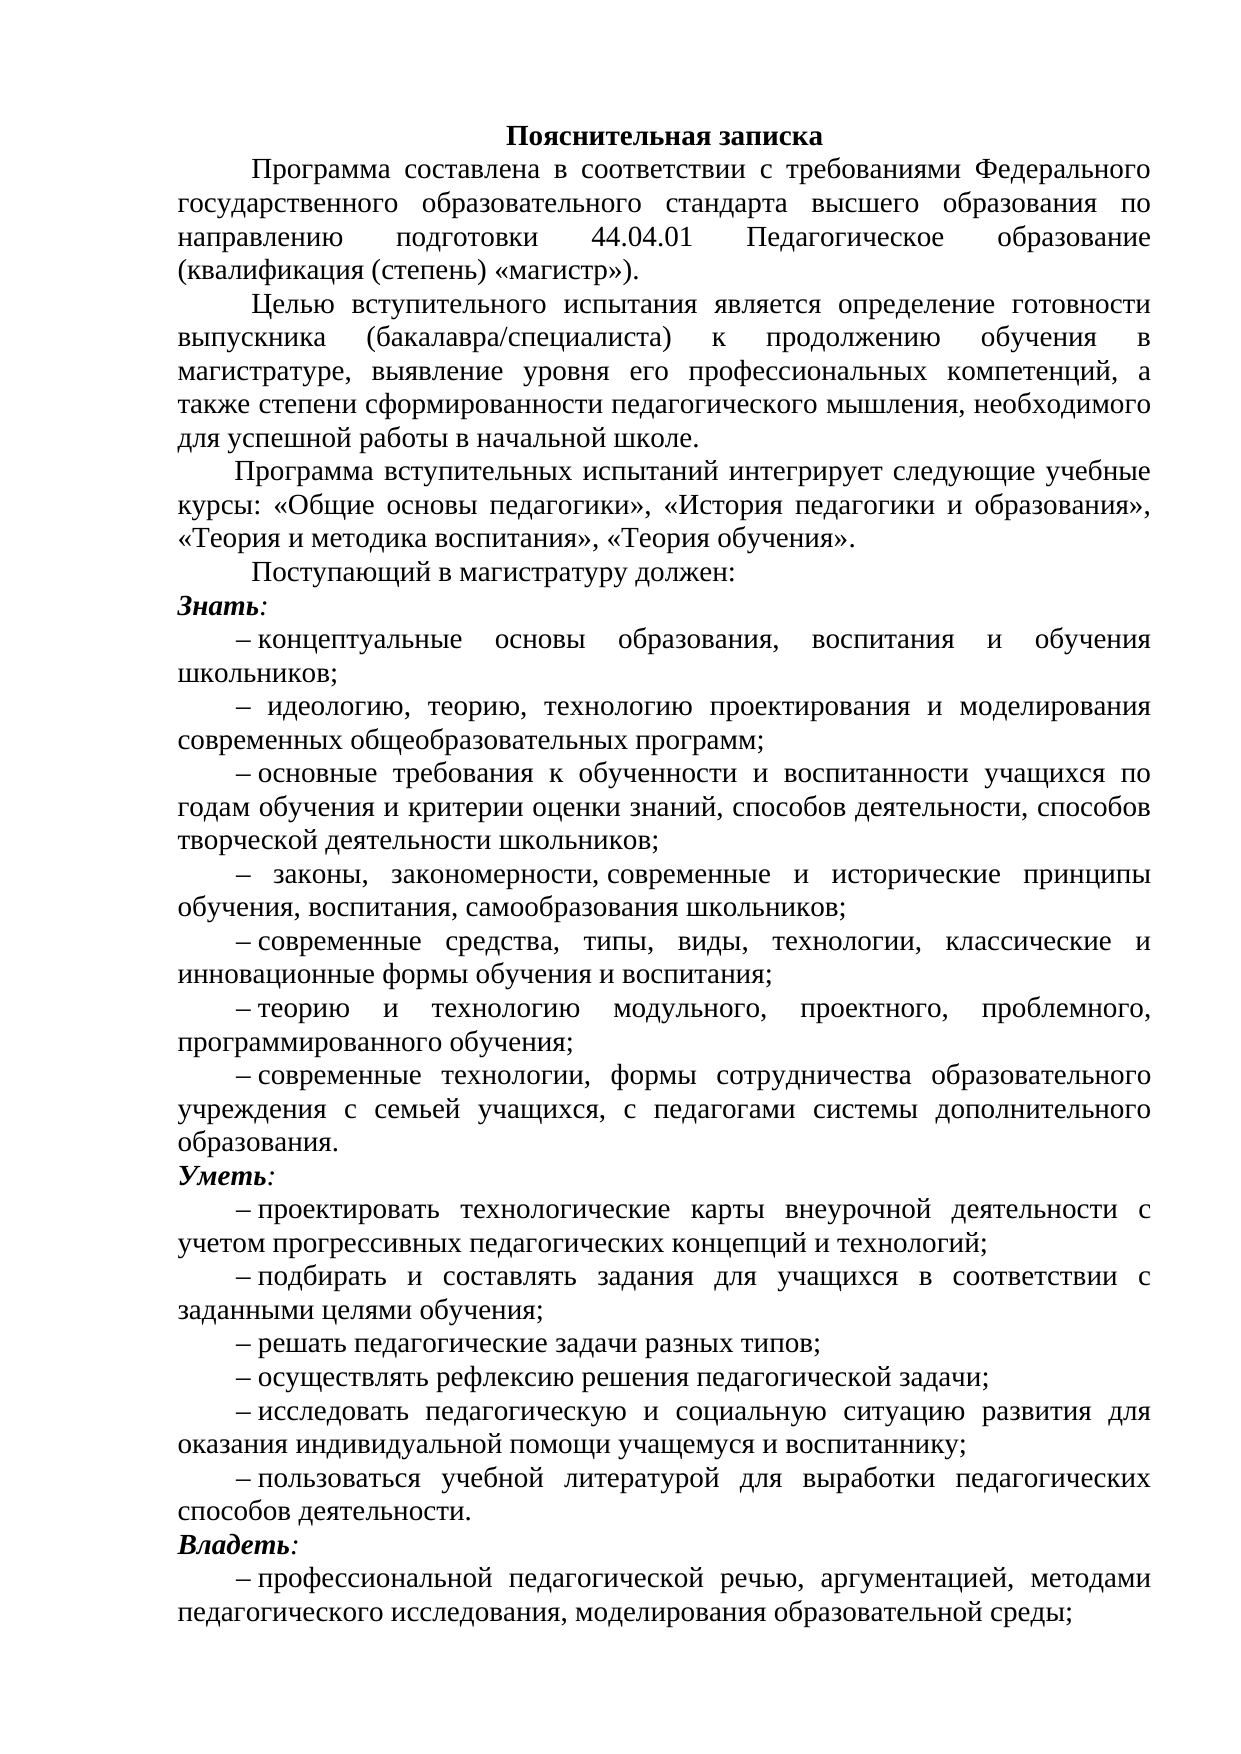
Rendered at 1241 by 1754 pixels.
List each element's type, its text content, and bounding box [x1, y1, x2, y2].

text – идеологию, теорию, технологию проектирования и моделирования современных общеобразовательных программ; [177, 688, 1152, 755]
text – законы, закономерности, современные и исторические принципы обучения, воспитания, самообразования школьников; [177, 856, 1152, 923]
text Целью вступительного испытания является определение готовности выпускника (бакалавра/специалиста) к продолжению обучения в магистратуре, выявление уровня его профессиональных компетенций, а также степени сформированности педагогического мышления, необходимого для успешной работы в начальной школе. [177, 286, 1152, 453]
text – концептуальные основы образования, воспитания и обучения школьников; [177, 621, 1152, 688]
text – проектировать технологические карты внеурочной деятельности с учетом прогрессивных педагогических концепций и технологий; [177, 1191, 1152, 1258]
text Пояснительная записка [177, 118, 1152, 152]
text – пользоваться учебной литературой для выработки педагогических способов деятельности. [177, 1460, 1152, 1527]
text – современные средства, типы, виды, технологии, классические и инновационные формы обучения и воспитания; [177, 923, 1152, 990]
text Уметь: [177, 1158, 1152, 1191]
text – осуществлять рефлексию решения педагогической задачи; [177, 1359, 1152, 1393]
text – подбирать и составлять задания для учащихся в соответствии с заданными целями обучения; [177, 1258, 1152, 1326]
text Программа вступительных испытаний интегрирует следующие учебные курсы: «Общие основы педагогики», «История педагогики и образования», «Теория и методика воспитания», «Теория обучения». [177, 453, 1152, 554]
text Поступающий в магистратуру должен: [177, 554, 1152, 588]
text – современные технологии, формы сотрудничества образовательного учреждения с семьей учащихся, с педагогами системы дополнительного образования. [177, 1057, 1152, 1158]
text – профессиональной педагогической речью, аргументацией, методами педагогического исследования, моделирования образовательной среды; [177, 1560, 1152, 1627]
text Владеть: [177, 1527, 1152, 1560]
text – теорию и технологию модульного, проектного, проблемного, программированного обучения; [177, 990, 1152, 1057]
text Программа составлена в соответствии с требованиями Федерального государственного образовательного стандарта высшего образования по направлению подготовки 44.04.01 Педагогическое образование (квалификация (степень) «магистр»). [177, 152, 1152, 286]
text Знать: [177, 588, 1152, 621]
text – исследовать педагогическую и социальную ситуацию развития для оказания индивидуальной помощи учащемуся и воспитаннику; [177, 1393, 1152, 1460]
text – решать педагогические задачи разных типов; [177, 1326, 1152, 1359]
text – основные требования к обученности и воспитанности учащихся по годам обучения и критерии оценки знаний, способов деятельности, способов творческой деятельности школьников; [177, 755, 1152, 856]
